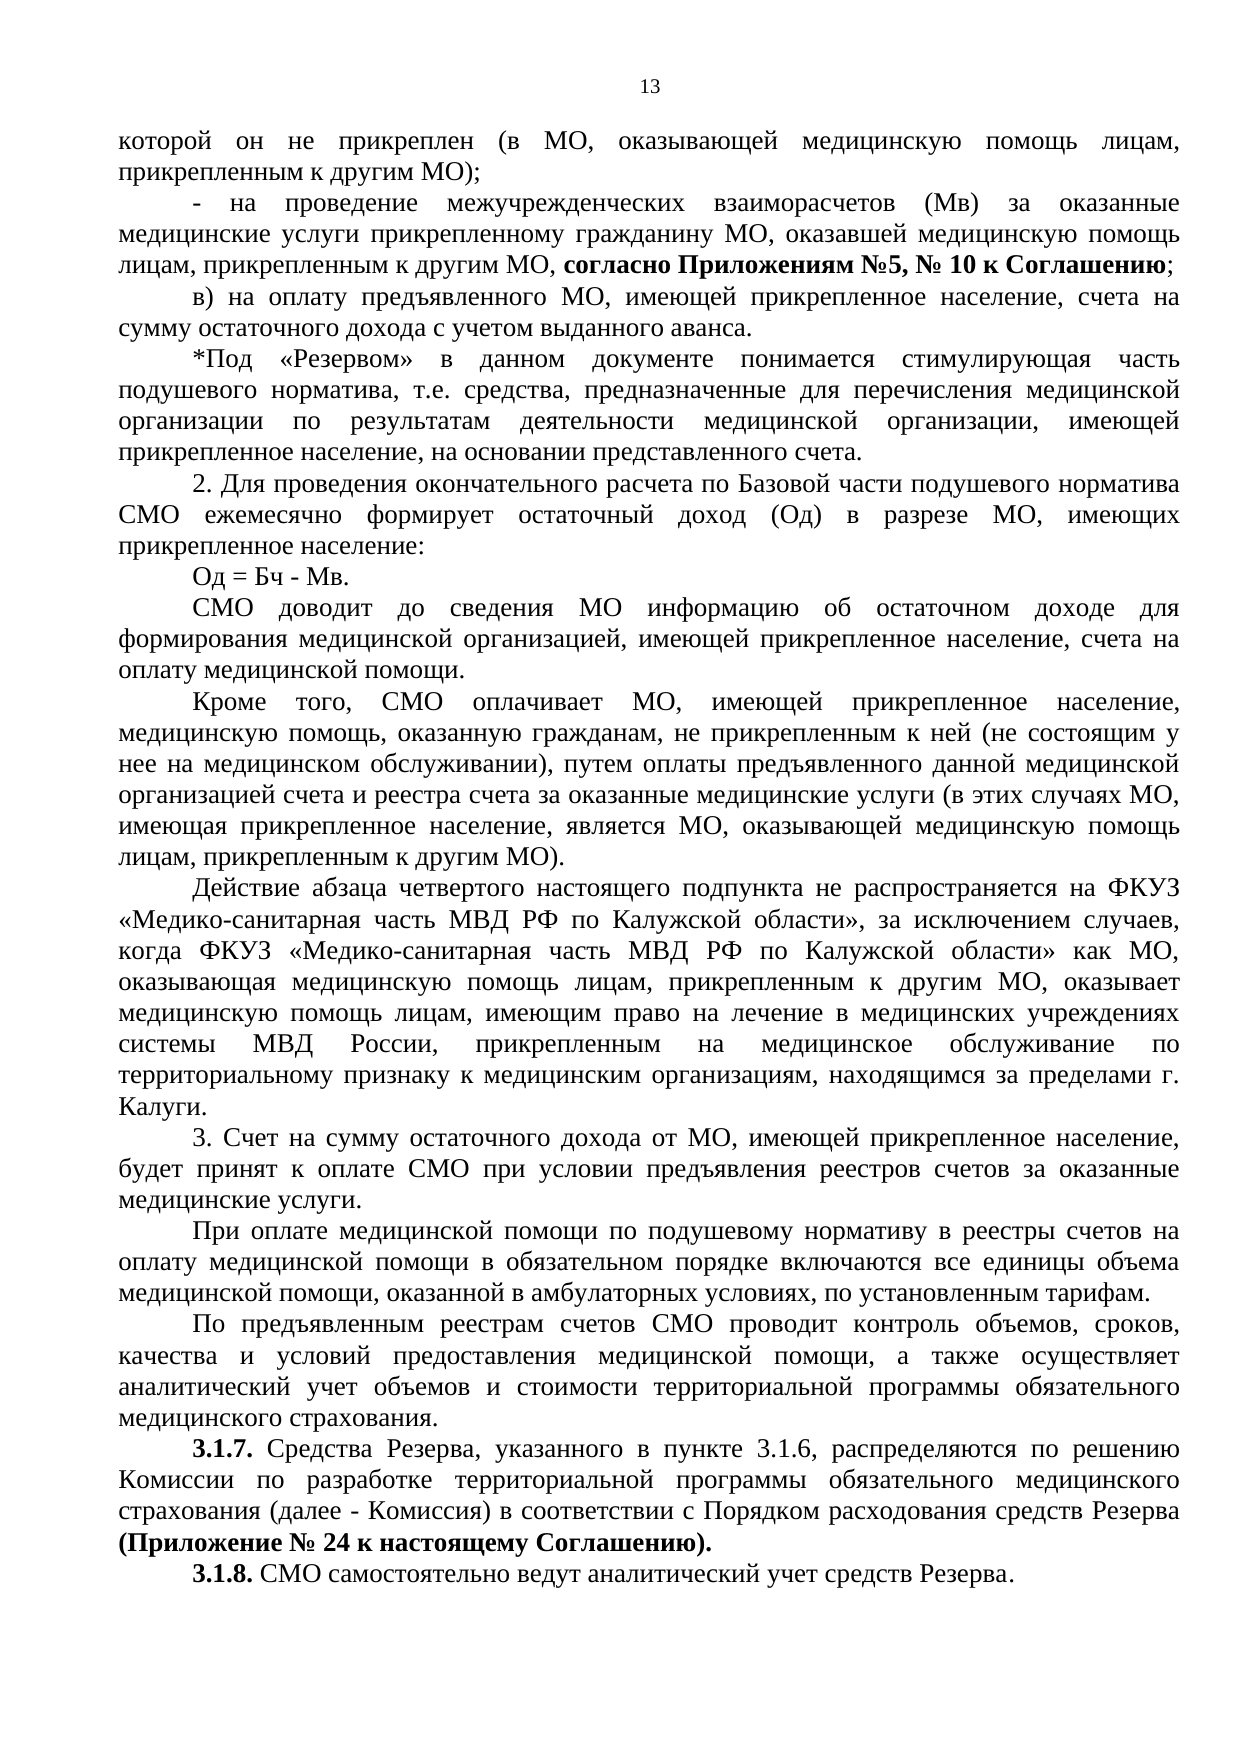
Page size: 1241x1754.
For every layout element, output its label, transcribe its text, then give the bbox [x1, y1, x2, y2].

text СМО доводит до сведения МО информацию об остаточном доходе для формирования медицинской организацией, имеющей прикрепленное население, счета на оплату медицинской помощи. [118, 591, 1181, 685]
text Кроме того, СМО оплачивает МО, имеющей прикрепленное население, медицинскую помощь, оказанную гражданам, не прикрепленным к ней (не состоящим у нее на медицинском обслуживании), путем оплаты предъявленного данной медицинской организацией счета и реестра счета за оказанные медицинские услуги (в этих случаях МО, имеющая прикрепленное население, является МО, оказывающей медицинскую помощь лицам, прикрепленным к другим МО). [118, 685, 1181, 872]
text При оплате медицинской помощи по подушевому нормативу в реестры счетов на оплату медицинской помощи в обязательном порядке включаются все единицы объема медицинской помощи, оказанной в амбулаторных условиях, по установленным тарифам. [118, 1214, 1181, 1308]
text - на проведение межучрежденческих взаиморасчетов (Мв) за оказанные медицинские услуги прикрепленному гражданину МО, оказавшей медицинскую помощь лицам, прикрепленным к другим МО, согласно Приложениям №5, № 10 к Соглашению; [118, 186, 1181, 280]
text *Под «Резервом» в данном документе понимается стимулирующая часть подушевого норматива, т.е. средства, предназначенные для перечисления медицинской организации по результатам деятельности медицинской организации, имеющей прикрепленное население, на основании представленного счета. [118, 342, 1181, 467]
text 3.1.8. СМО самостоятельно ведут аналитический учет средств Резерва. [118, 1557, 1181, 1588]
text в) на оплату предъявленного МО, имеющей прикрепленное население, счета на сумму остаточного дохода с учетом выданного аванса. [118, 280, 1181, 342]
text По предъявленным реестрам счетов СМО проводит контроль объемов, сроков, качества и условий предоставления медицинской помощи, а также осуществляет аналитический учет объемов и стоимости территориальной программы обязательного медицинского страхования. [118, 1308, 1181, 1432]
text Действие абзаца четвертого настоящего подпункта не распространяется на ФКУЗ «Медико-санитарная часть МВД РФ по Калужской области», за исключением случаев, когда ФКУЗ «Медико-санитарная часть МВД РФ по Калужской области» как МО, оказывающая медицинскую помощь лицам, прикрепленным к другим МО, оказывает медицинскую помощь лицам, имеющим право на лечение в медицинских учреждениях системы МВД России, прикрепленным на медицинское обслуживание по территориальному признаку к медицинским организациям, находящимся за пределами г. Калуги. [118, 872, 1181, 1121]
text 2. Для проведения окончательного расчета по Базовой части подушевого норматива СМО ежемесячно формирует остаточный доход (Од) в разрезе МО, имеющих прикрепленное население: [118, 467, 1181, 560]
text 3.1.7. Средства Резерва, указанного в пункте 3.1.6, распределяются по решению Комиссии по разработке территориальной программы обязательного медицинского страхования (далее - Комиссия) в соответствии с Порядком расходования средств Резерва (Приложение № 24 к настоящему Соглашению). [118, 1432, 1181, 1557]
text 3. Счет на сумму остаточного дохода от МО, имеющей прикрепленное население, будет принят к оплате СМО при условии предъявления реестров счетов за оказанные медицинские услуги. [118, 1121, 1181, 1214]
text Од = Бч - Мв. [118, 560, 1181, 591]
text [118, 124, 1181, 186]
